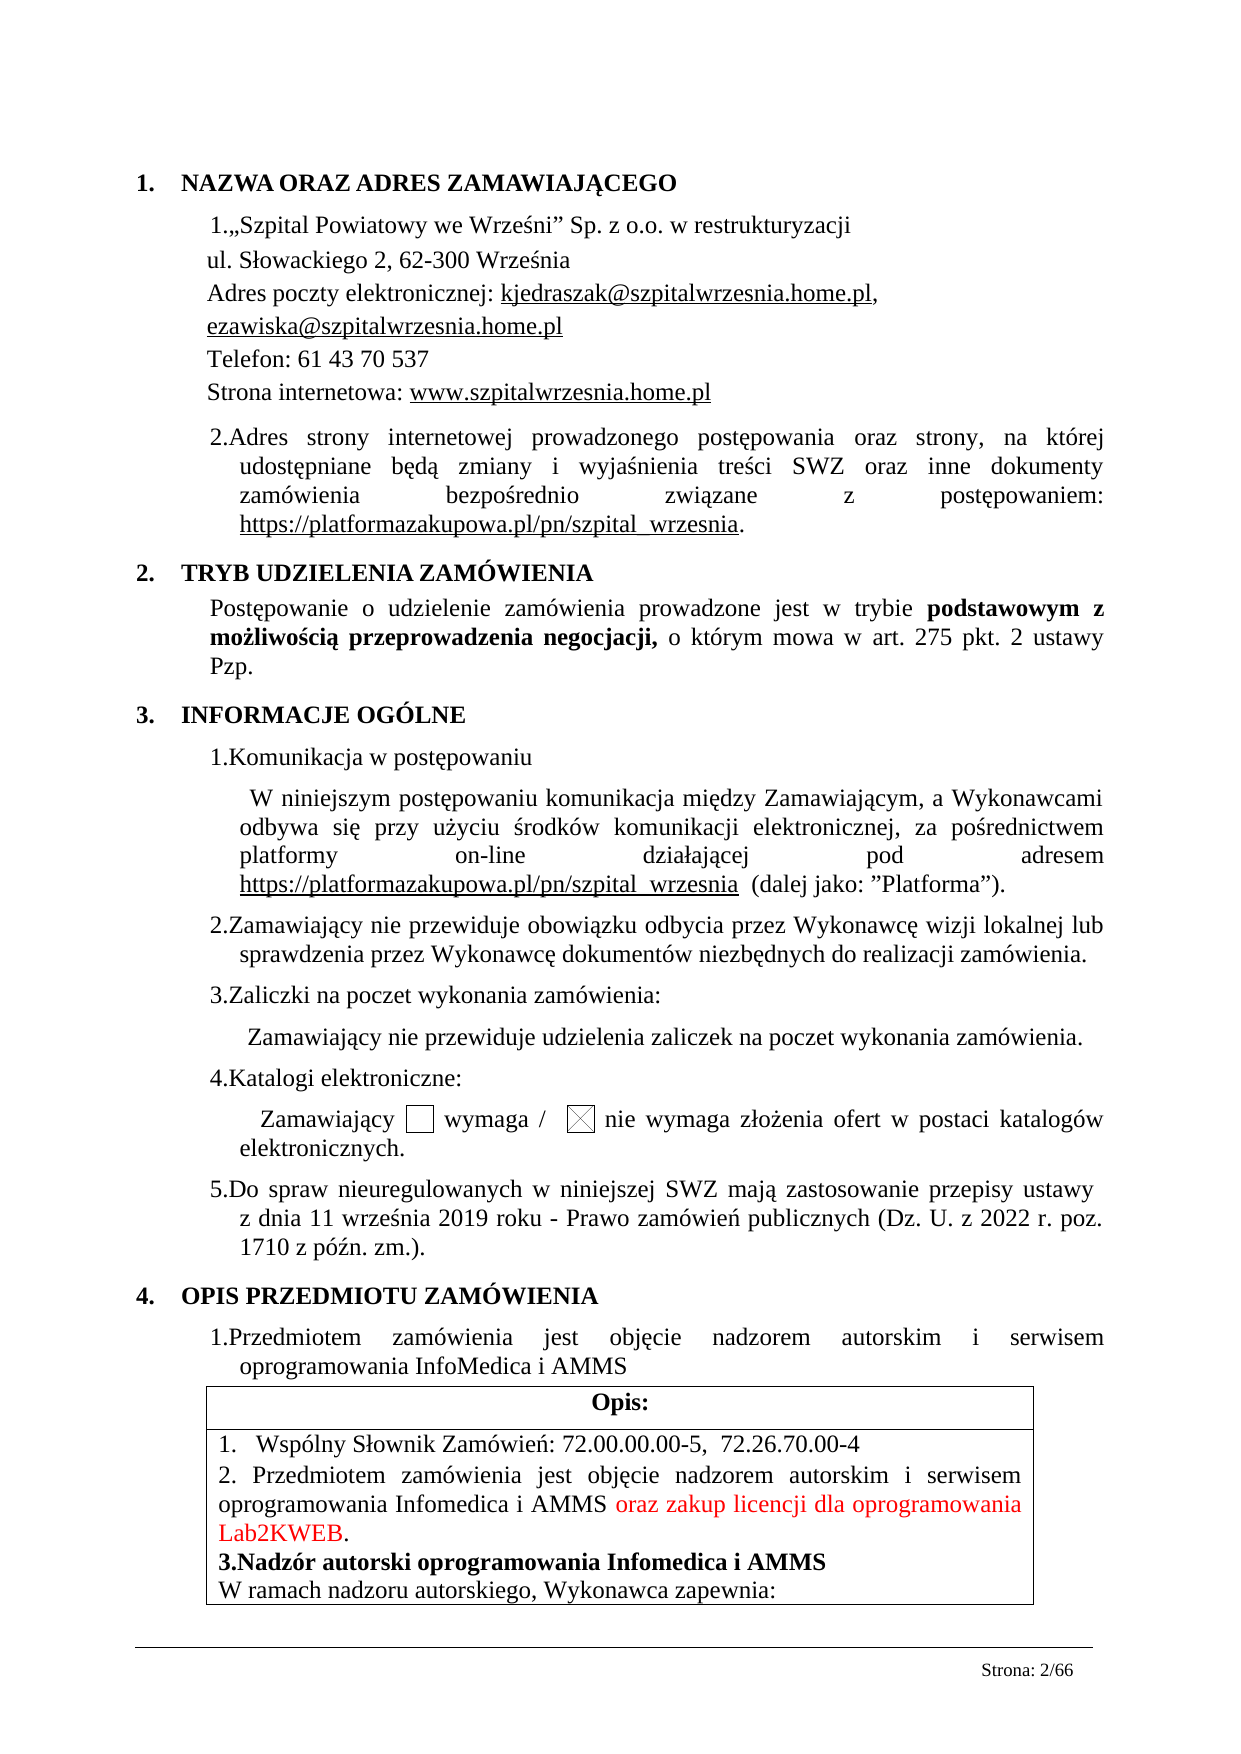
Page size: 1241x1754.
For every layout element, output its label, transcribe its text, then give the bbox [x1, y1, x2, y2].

subtitle informacje ogólne [136, 700, 1104, 729]
subtitle 4.Katalogi elektroniczne: [209, 1063, 1104, 1092]
subtitle 3.Zaliczki na poczet wykonania zamówienia: [209, 980, 1104, 1009]
text Postępowanie o udzielenie zamówienia prowadzone jest w trybie podstawowym z możliwością przeprowadzenia negocjacji, o którym mowa w art. 275 pkt. 2 ustawy Pzp. [209, 593, 1104, 679]
text Adres poczty elektronicznej: kjedraszak@szpitalwrzesnia.home.pl, ezawiska@szpitalwrzesnia.home.pl [207, 278, 1104, 339]
subtitle 1.„Szpital Powiatowy we Wrześni” Sp. z o.o. w restrukturyzacji [209, 210, 1104, 238]
subtitle 2.Zamawiający nie przewiduje obowiązku odbycia przez Wykonawcę wizji lokalnej lub sprawdzenia przez Wykonawcę dokumentów niezbędnych do realizacji zamówienia. [209, 910, 1104, 968]
subtitle Tryb udzielenia zamówienia [136, 558, 1104, 587]
text ul. Słowackiego 2, 62-300 Września [136, 245, 1104, 273]
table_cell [207, 1430, 1033, 1604]
subtitle Nazwa oraz adres Zamawiającego [136, 168, 1104, 197]
subtitle 1.Komunikacja w postępowaniu [209, 742, 1104, 770]
text Telefon: 61 43 70 537 [136, 344, 1104, 373]
subtitle Opis przedmiotu zamówienia [136, 1281, 1104, 1310]
text Strona internetowa: www.szpitalwrzesnia.home.pl [136, 377, 1104, 406]
subtitle Zamawiający nie przewiduje udzielenia zaliczek na poczet wykonania zamówienia. [209, 1022, 1104, 1050]
subtitle W niniejszym postępowaniu komunikacja między Zamawiającym, a Wykonawcami odbywa się przy użyciu środków komunikacji elektronicznej, za pośrednictwem platformy on-line działającej pod adresem https://platformazakupowa.pl/pn/szpital_wrzesnia (dalej jako: ”Platforma”). [209, 783, 1104, 898]
table_header Opis: [207, 1387, 1033, 1428]
subtitle 2.Adres strony internetowej prowadzonego postępowania oraz strony, na której udostępniane będą zmiany i wyjaśnienia treści SWZ oraz inne dokumenty zamówienia bezpośrednio związane z postępowaniem: https://platformazakupowa.pl/pn/szpital_wrzesnia. [209, 422, 1104, 537]
subtitle 5.Do spraw nieuregulowanych w niniejszej SWZ mają zastosowanie przepisy ustawy z dnia 11 września 2019 roku - Prawo zamówień publicznych (Dz. U. z 2022 r. poz. 1710 z późn. zm.). [209, 1174, 1104, 1260]
subtitle Zamawiający wymaga / nie wymaga złożenia ofert w postaci katalogów elektronicznych. [209, 1104, 1104, 1162]
subtitle 1.Przedmiotem zamówienia jest objęcie nadzorem autorskim i serwisem oprogramowania InfoMedica i AMMS [209, 1322, 1104, 1380]
